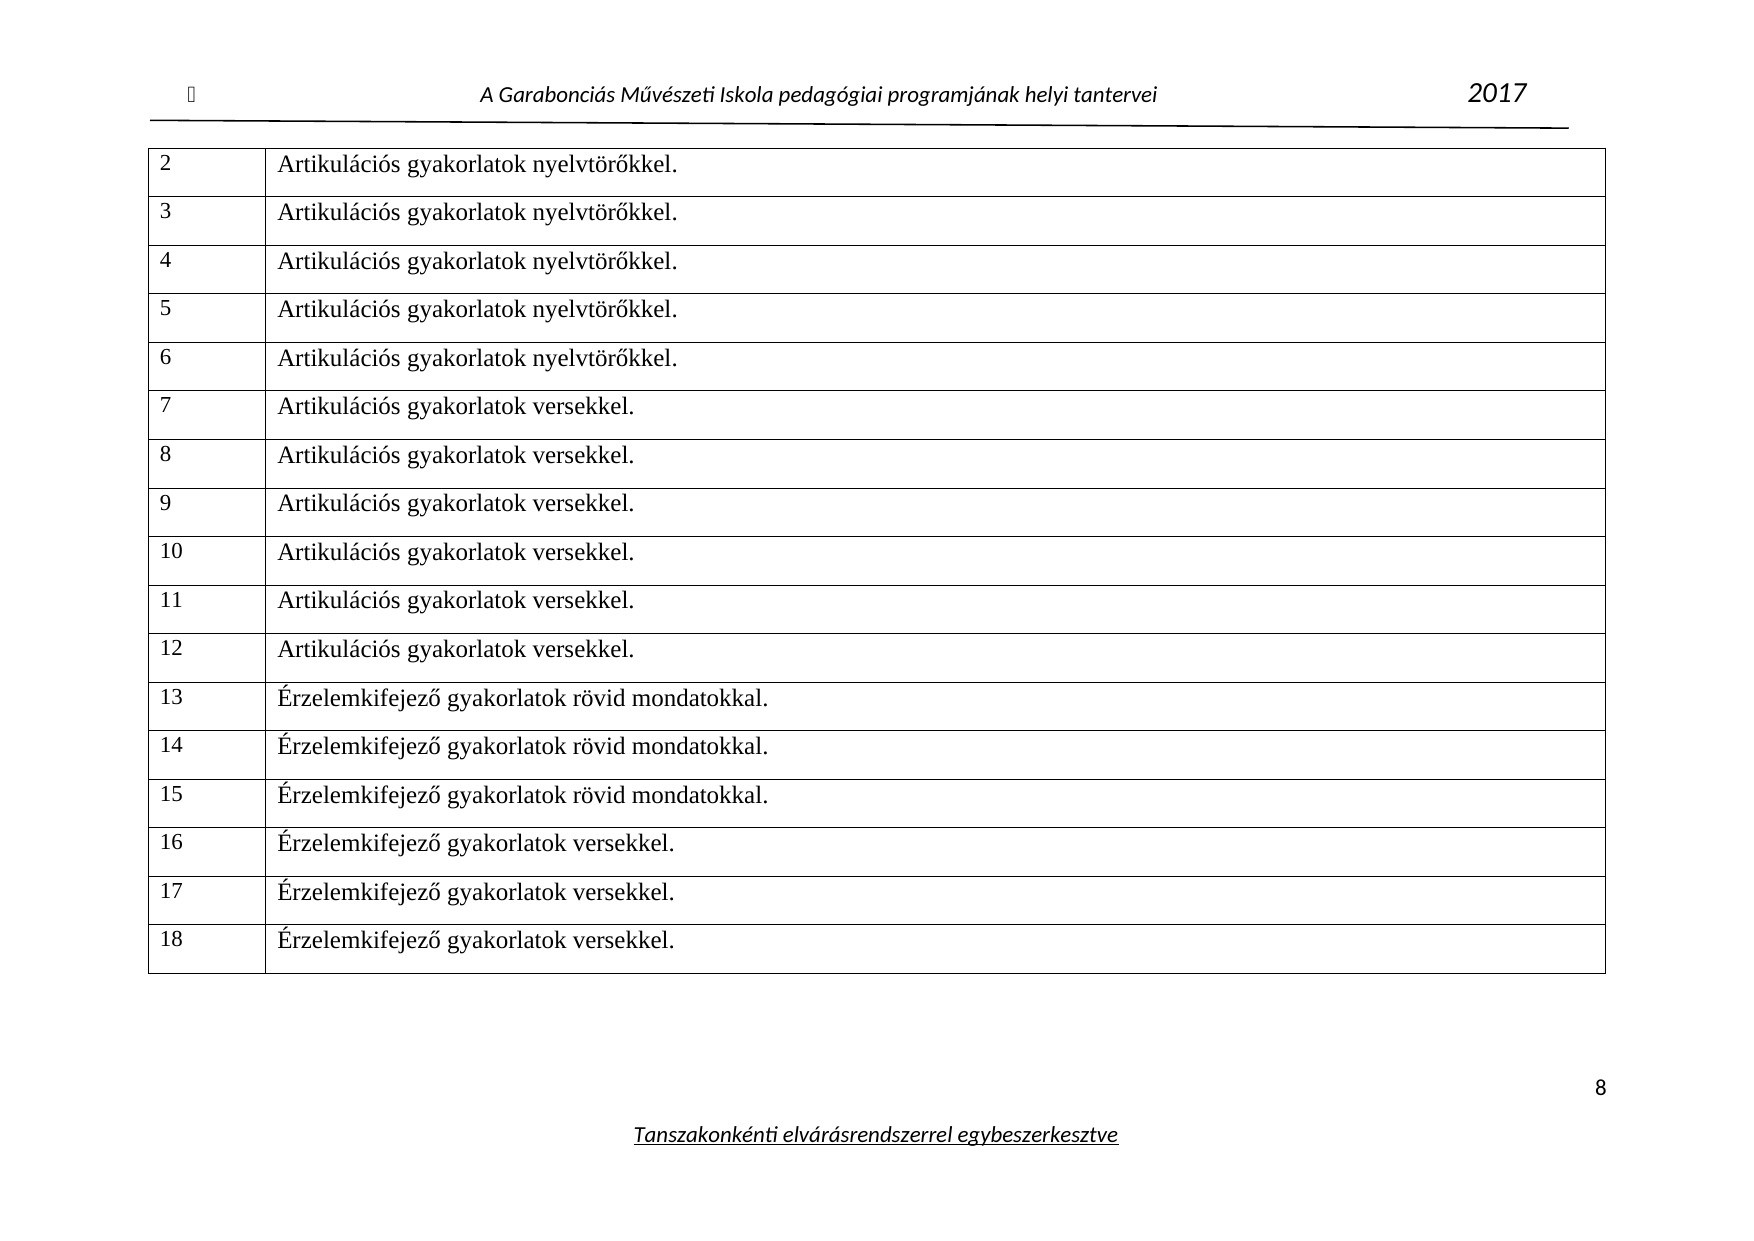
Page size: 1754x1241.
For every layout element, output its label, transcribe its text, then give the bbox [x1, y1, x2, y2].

table_cell Érzelemkifejező gyakorlatok versekkel. [266, 925, 1605, 973]
table_cell Artikulációs gyakorlatok nyelvtörőkkel. [266, 294, 1605, 342]
table_cell 4 [149, 246, 265, 293]
table_cell 18 [149, 925, 265, 973]
table_cell 10 [149, 537, 265, 584]
table_cell Artikulációs gyakorlatok versekkel. [266, 391, 1605, 439]
table_cell 5 [149, 294, 265, 342]
table_cell 16 [149, 828, 265, 876]
table_cell 17 [149, 877, 265, 924]
table_cell Artikulációs gyakorlatok nyelvtörőkkel. [266, 246, 1605, 293]
table_cell Artikulációs gyakorlatok versekkel. [266, 634, 1605, 682]
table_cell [266, 149, 1605, 196]
table_cell Artikulációs gyakorlatok versekkel. [266, 440, 1605, 487]
table_cell Érzelemkifejező gyakorlatok rövid mondatokkal. [266, 683, 1605, 730]
table_cell Artikulációs gyakorlatok nyelvtörőkkel. [266, 197, 1605, 245]
table_cell Érzelemkifejező gyakorlatok rövid mondatokkal. [266, 780, 1605, 827]
table_cell 6 [149, 343, 265, 390]
table_cell Artikulációs gyakorlatok versekkel. [266, 537, 1605, 584]
table_cell 3 [149, 197, 265, 245]
table_cell Artikulációs gyakorlatok versekkel. [266, 586, 1605, 633]
table_cell 15 [149, 780, 265, 827]
table_cell 2 [149, 149, 265, 196]
table_cell Artikulációs gyakorlatok nyelvtörőkkel. [266, 343, 1605, 390]
table_cell 13 [149, 683, 265, 730]
table_cell 8 [149, 440, 265, 487]
table_cell Érzelemkifejező gyakorlatok rövid mondatokkal. [266, 731, 1605, 779]
table_cell Artikulációs gyakorlatok versekkel. [266, 489, 1605, 536]
table_cell 7 [149, 391, 265, 439]
table_cell 12 [149, 634, 265, 682]
table_cell 11 [149, 586, 265, 633]
table_cell Érzelemkifejező gyakorlatok versekkel. [266, 828, 1605, 876]
table_cell 14 [149, 731, 265, 779]
table_cell Érzelemkifejező gyakorlatok versekkel. [266, 877, 1605, 924]
table_cell 9 [149, 489, 265, 536]
